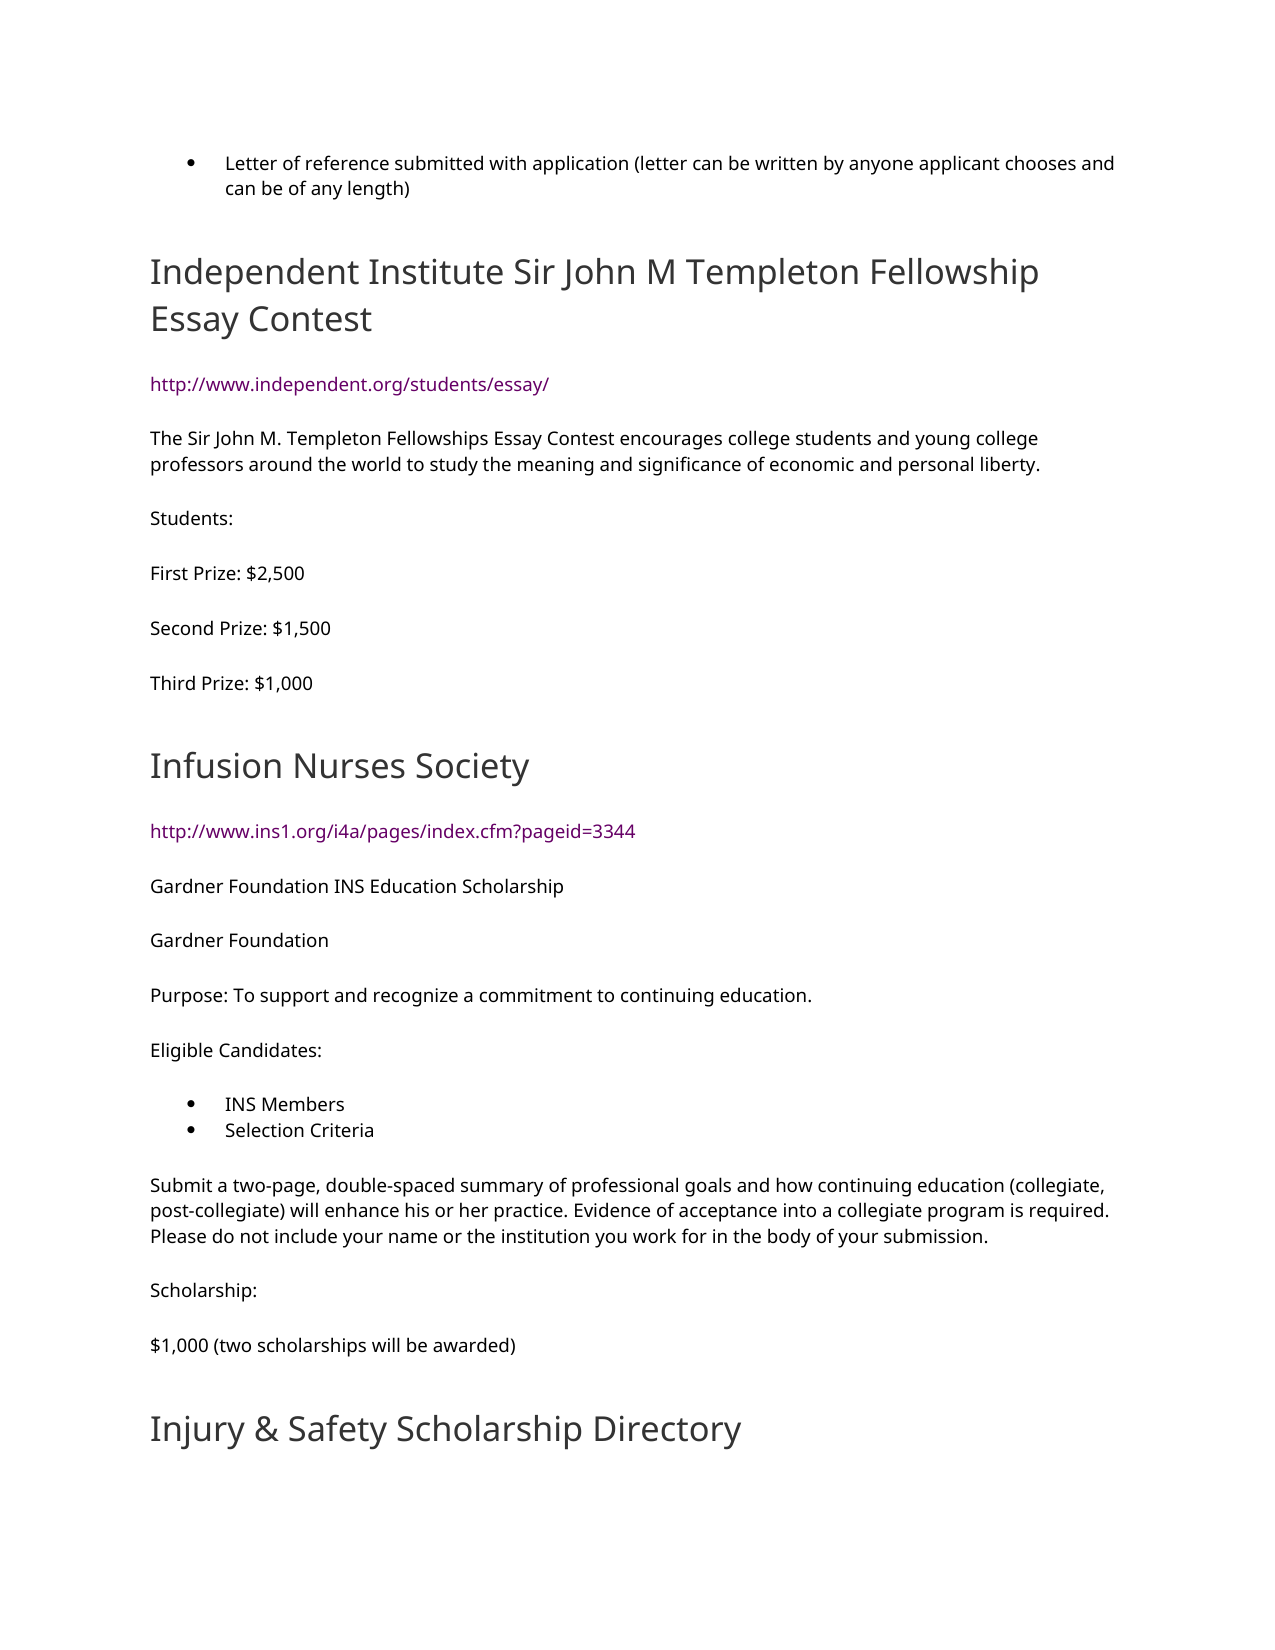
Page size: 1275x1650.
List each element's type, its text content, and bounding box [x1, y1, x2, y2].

text Independent Institute Sir John M Templeton Fellowship Essay Contest [150, 248, 1125, 342]
text http://www.ins1.org/i4a/pages/index.cfm?pageid=3344 [150, 818, 1125, 844]
list INS Members [187, 1092, 1125, 1117]
text Injury & Safety Scholarship Directory [150, 1405, 1125, 1452]
text Scholarship: [150, 1278, 1125, 1303]
text http://www.independent.org/students/essay/ [150, 371, 1125, 396]
text Gardner Foundation [150, 928, 1125, 953]
text Eligible Candidates: [150, 1037, 1125, 1062]
list Letter of reference submitted with application (letter can be written by anyone applicant chooses and can be of any length) [187, 150, 1125, 201]
text Students: [150, 506, 1125, 531]
text Submit a two-page, double-spaced summary of professional goals and how continuing education (collegiate, post-collegiate) will enhance his or her practice. Evidence of acceptance into a collegiate program is required. Please do not include your name or the institution you work for in the body of your submission. [150, 1172, 1125, 1248]
text Purpose: To support and recognize a commitment to continuing education. [150, 982, 1125, 1008]
text First Prize: $2,500 [150, 560, 1125, 586]
text Third Prize: $1,000 [150, 670, 1125, 695]
list Selection Criteria [187, 1117, 1125, 1143]
text Second Prize: $1,500 [150, 615, 1125, 641]
text Gardner Foundation INS Education Scholarship [150, 873, 1125, 898]
text Infusion Nurses Society [150, 742, 1125, 789]
text The Sir John M. Templeton Fellowships Essay Contest encourages college students and young college professors around the world to study the meaning and significance of economic and personal liberty. [150, 426, 1125, 477]
text $1,000 (two scholarships will be awarded) [150, 1332, 1125, 1358]
